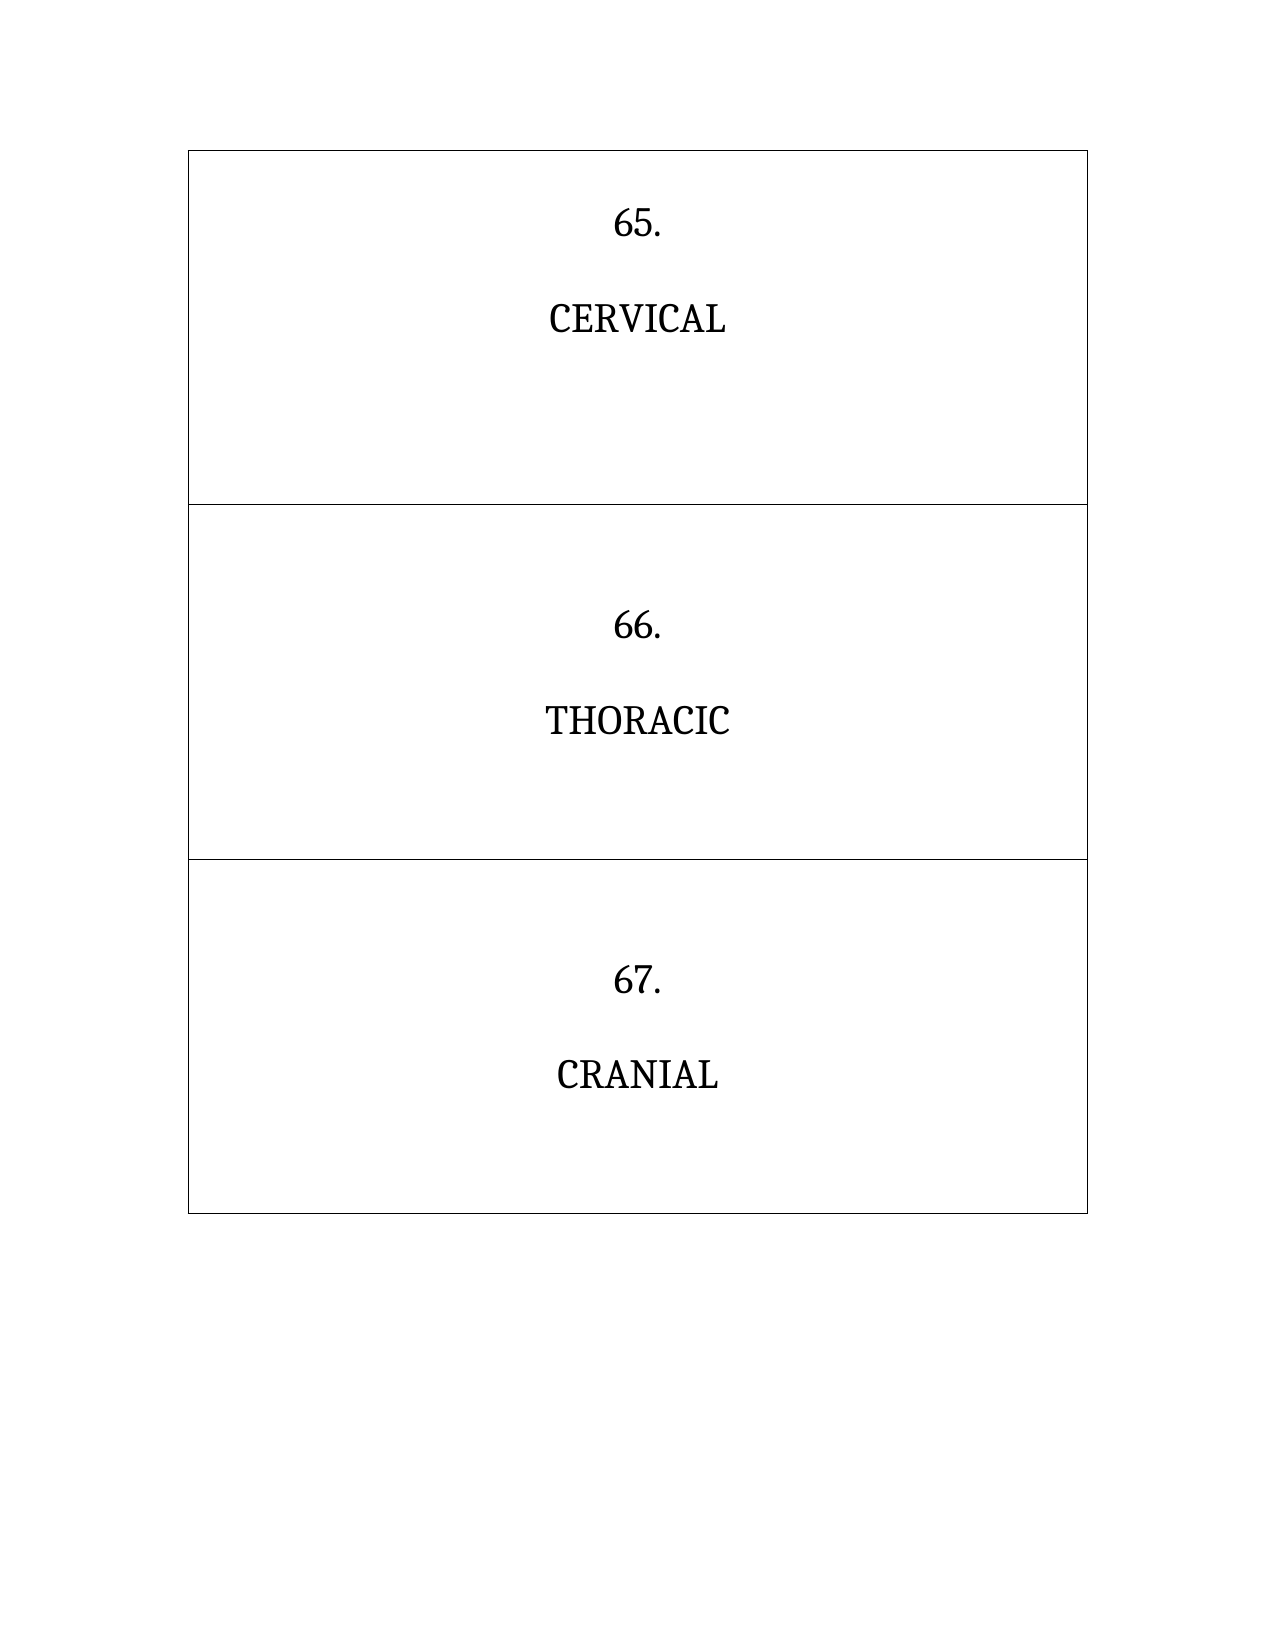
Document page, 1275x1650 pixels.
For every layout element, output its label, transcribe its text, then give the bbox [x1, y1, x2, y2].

table_cell 67. CRANIAL [189, 860, 1087, 1213]
table_header 65. CERVICAL [189, 151, 1087, 504]
table_cell 66. THORACIC [189, 505, 1087, 859]
